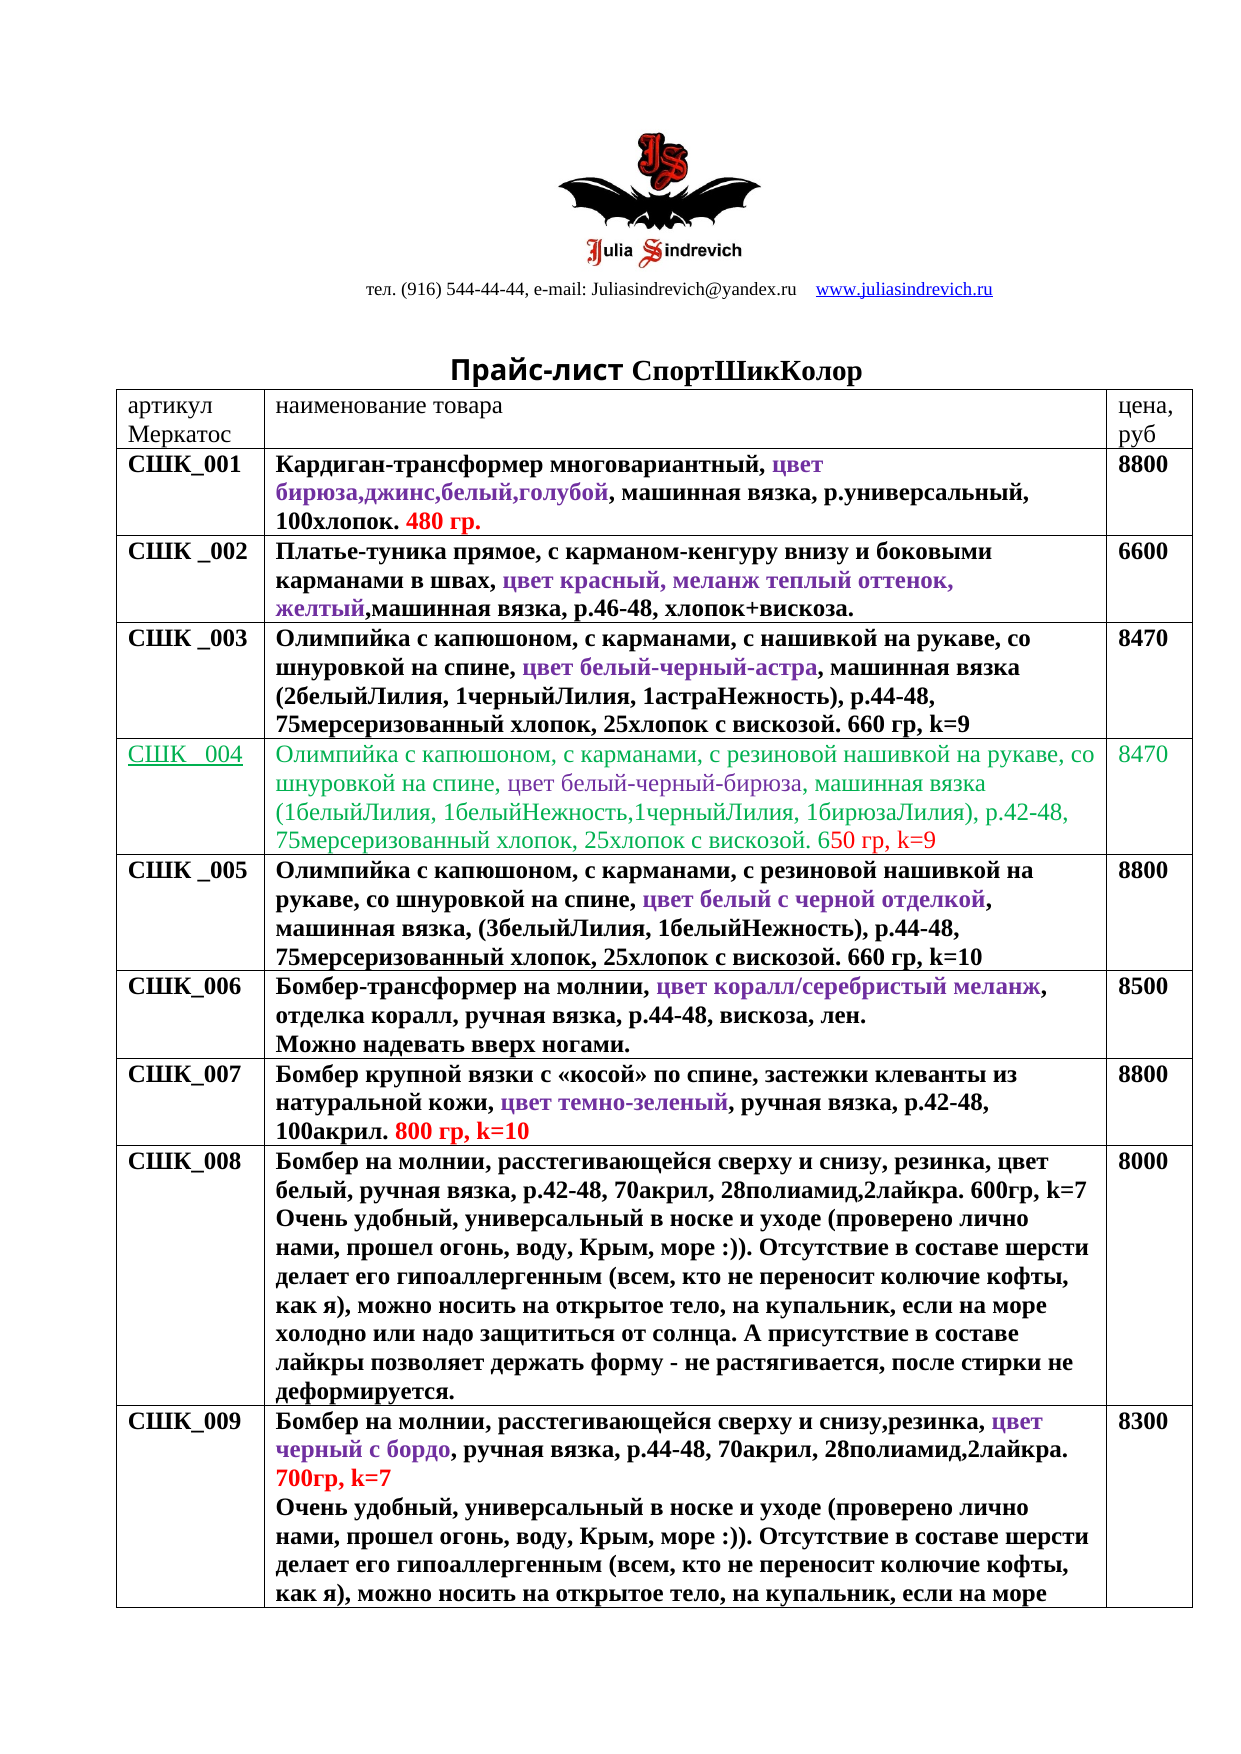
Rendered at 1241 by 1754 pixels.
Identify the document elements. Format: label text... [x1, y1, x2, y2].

table_cell 8800 [1107, 449, 1192, 535]
table_cell СШК_001 [117, 449, 264, 535]
table_cell 8000 [1107, 1146, 1192, 1405]
text Прайс-лист СпортШикКолор [112, 349, 1181, 389]
table_cell СШК _003 [117, 623, 264, 738]
table_cell Олимпийка с капюшоном, с карманами, с резиновой нашивкой на рукаве, со шнуровкой на спине, цвет белый с черной отделкой, машинная вязка, (3белыйЛилия, 1белыйНежность), р.44-48, 75мерсеризованный хлопок, 25хлопок с вискозой. 660 гр, k=10 [265, 855, 1106, 970]
picture [537, 118, 784, 278]
table_cell Бомбер крупной вязки с «косой» по спине, застежки клеванты из натуральной кожи, цвет темно-зеленый, ручная вязка, р.42-48, 100акрил. 800 гр, k=10 [265, 1059, 1106, 1145]
table_cell Платье-туника прямое, с карманом-кенгуру внизу и боковыми карманами в швах, цвет красный, меланж теплый оттенок, желтый,машинная вязка, р.46-48, хлопок+вискоза. [265, 536, 1106, 622]
table_cell СШК_006 [117, 971, 264, 1058]
table_header артикул Меркатос [117, 390, 264, 448]
table_cell 8470 [1107, 739, 1192, 854]
text тел. (916) 544-44-44, e-mail: Juliasindrevich@yandex.ru www.juliasindrevich.ru [94, 277, 1190, 299]
table_cell СШК_009 [117, 1406, 264, 1607]
table_cell 8300 [1107, 1406, 1192, 1607]
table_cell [265, 1406, 1106, 1607]
table_header цена, руб [1107, 390, 1192, 448]
table_cell 6600 [1107, 536, 1192, 622]
table_cell СШК _002 [117, 536, 264, 622]
table_header наименование товара [265, 390, 1106, 448]
table_cell СШК _004 [117, 739, 264, 854]
table_cell 8800 [1107, 855, 1192, 970]
table_cell Бомбер на молнии, расстегивающейся сверху и снизу, резинка, цвет белый, ручная вязка, р.42-48, 70акрил, 28полиамид,2лайкра. 600гр, k=7 Очень удобный, универсальный в носке и уходе (проверено лично нами, прошел огонь, воду, Крым, море :)). Отсутствие в составе шерсти делает его гипоаллергенным (всем, кто не переносит колючие кофты, как я), можно носить на открытое тело, на купальник, если на море холодно или надо защититься от солнца. А присутствие в составе лайкры позволяет держать форму - не растягивается, после стирки не деформируется. [265, 1146, 1106, 1405]
table_cell СШК_008 [117, 1146, 264, 1405]
table_cell Бомбер-трансформер на молнии, цвет коралл/серебристый меланж, отделка коралл, ручная вязка, р.44-48, вискоза, лен. Можно надевать вверх ногами. [265, 971, 1106, 1058]
table_cell 8800 [1107, 1059, 1192, 1145]
table_cell Олимпийка с капюшоном, с карманами, с резиновой нашивкой на рукаве, со шнуровкой на спине, цвет белый-черный-бирюза, машинная вязка (1белыйЛилия, 1белыйНежность,1черныйЛилия, 1бирюзаЛилия), р.42-48, 75мерсеризованный хлопок, 25хлопок с вискозой. 650 гр, k=9 [265, 739, 1106, 854]
table_cell 8500 [1107, 971, 1192, 1058]
table_cell 8470 [1107, 623, 1192, 738]
table_cell Кардиган-трансформер многовариантный, цвет бирюза,джинс,белый,голубой, машинная вязка, р.универсальный, 100хлопок. 480 гр. [265, 449, 1106, 535]
table_cell СШК _005 [117, 855, 264, 970]
table_cell СШК_007 [117, 1059, 264, 1145]
table_cell Олимпийка с капюшоном, с карманами, с нашивкой на рукаве, со шнуровкой на спине, цвет белый-черный-астра, машинная вязка (2белыйЛилия, 1черныйЛилия, 1астраНежность), р.44-48, 75мерсеризованный хлопок, 25хлопок с вискозой. 660 гр, k=9 [265, 623, 1106, 738]
